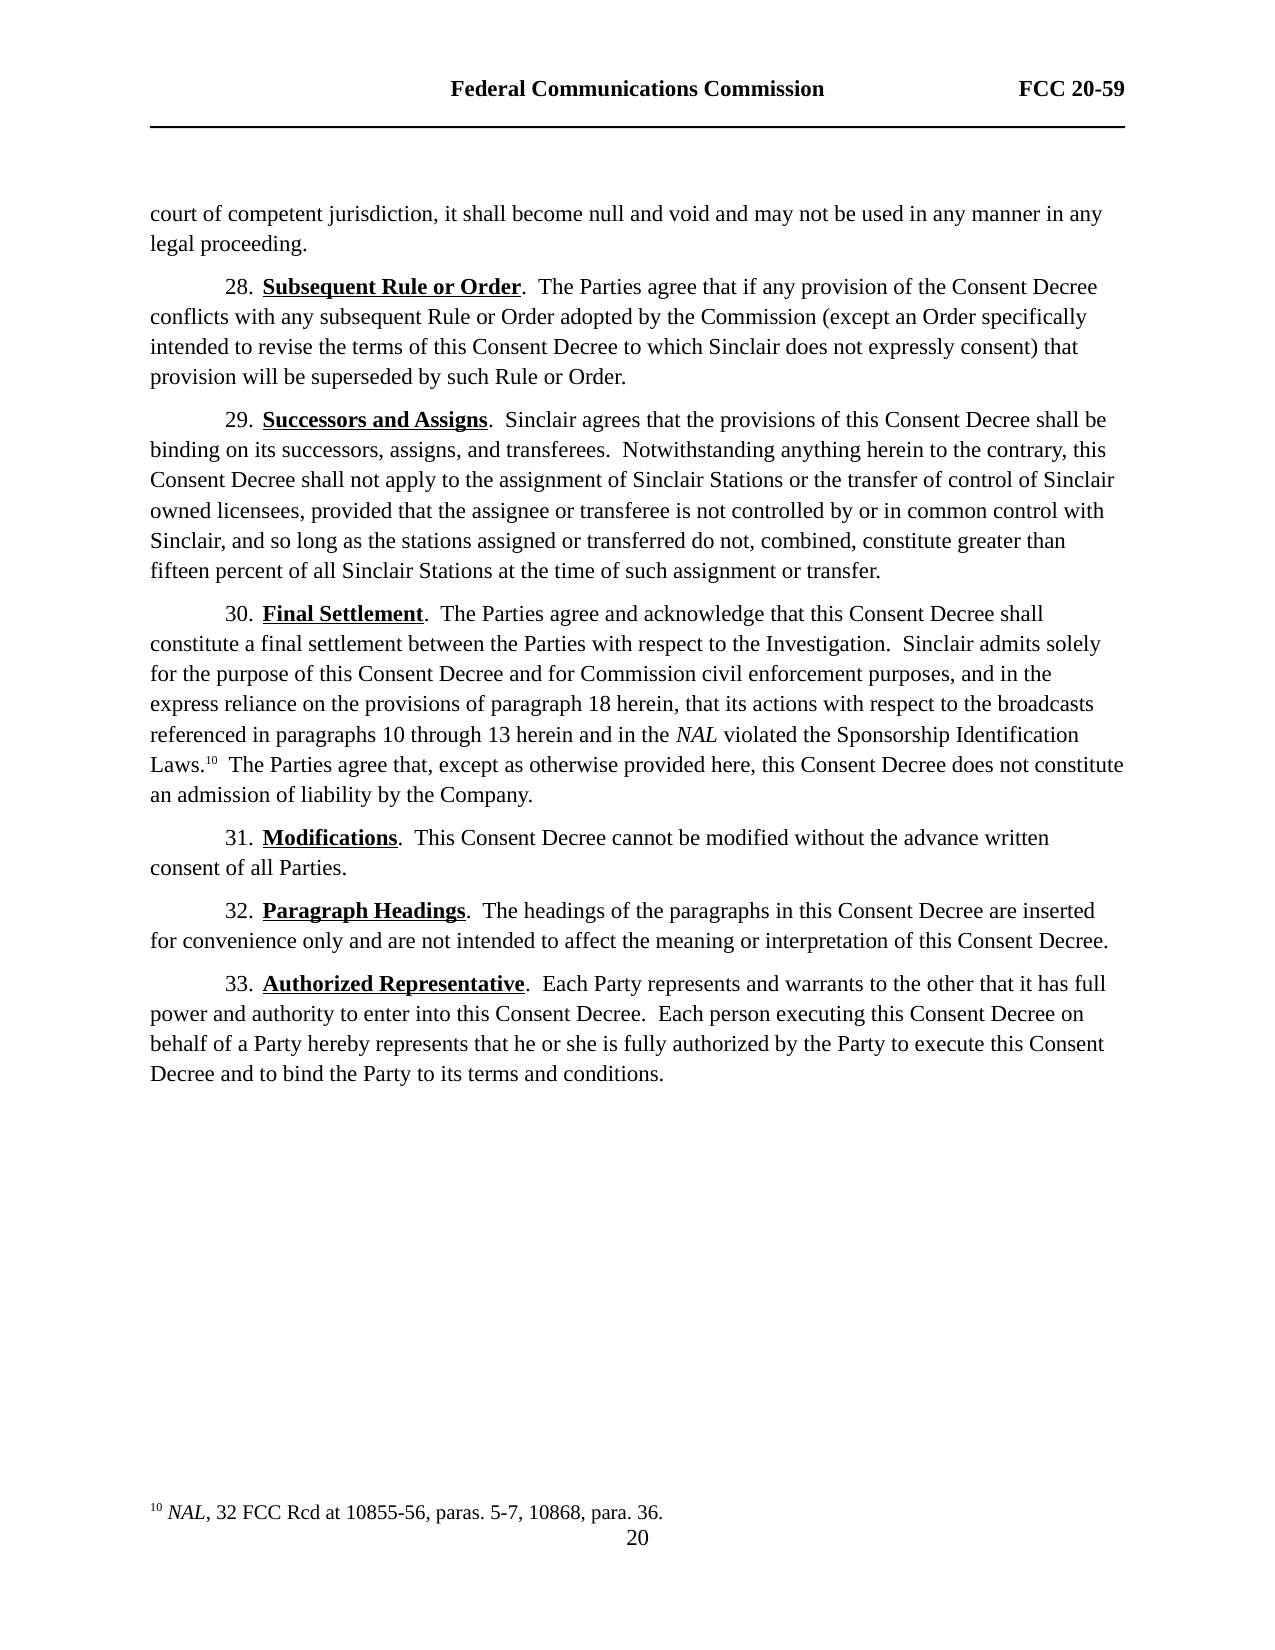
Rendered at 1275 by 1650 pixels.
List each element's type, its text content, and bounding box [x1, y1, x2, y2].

text Subsequent Rule or Order. The Parties agree that if any provision of the Consent Decree conflicts with any subsequent Rule or Order adopted by the Commission (except an Order specifically intended to revise the terms of this Consent Decree to which Sinclair does not expressly consent) that provision will be superseded by such Rule or Order. [150, 273, 1125, 390]
text Modifications. This Consent Decree cannot be modified without the advance written consent of all Parties. [150, 824, 1125, 880]
list Paragraph Headings. The headings of the paragraphs in this Consent Decree are inserted for convenience only and are not intended to affect the meaning or interpretation of this Consent Decree. [150, 897, 1125, 953]
list Final Settlement. The Parties agree and acknowledge that this Consent Decree shall constitute a final settlement between the Parties with respect to the Investigation. Sinclair admits solely for the purpose of this Consent Decree and for Commission civil enforcement purposes, and in the express reliance on the provisions of paragraph 18 herein, that its actions with respect to the broadcasts referenced in paragraphs 10 through 13 herein and in the NAL violated the Sponsorship Identification Laws. The Parties agree that, except as otherwise provided here, this Consent Decree does not constitute an admission of liability by the Company. [150, 600, 1125, 807]
list Successors and Assigns. Sinclair agrees that the provisions of this Consent Decree shall be binding on its successors, assigns, and transferees. Notwithstanding anything herein to the contrary, this Consent Decree shall not apply to the assignment of Sinclair Stations or the transfer of control of Sinclair owned licensees, provided that the assignee or transferee is not controlled by or in common control with Sinclair, and so long as the stations assigned or transferred do not, combined, constitute greater than fifteen percent of all Sinclair Stations at the time of such assignment or transfer. [150, 406, 1125, 583]
list Authorized Representative. Each Party represents and warrants to the other that it has full power and authority to enter into this Consent Decree. Each person executing this Consent Decree on behalf of a Party hereby represents that he or she is fully authorized by the Party to execute this Consent Decree and to bind the Party to its terms and conditions. [150, 969, 1125, 1087]
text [150, 200, 1125, 256]
